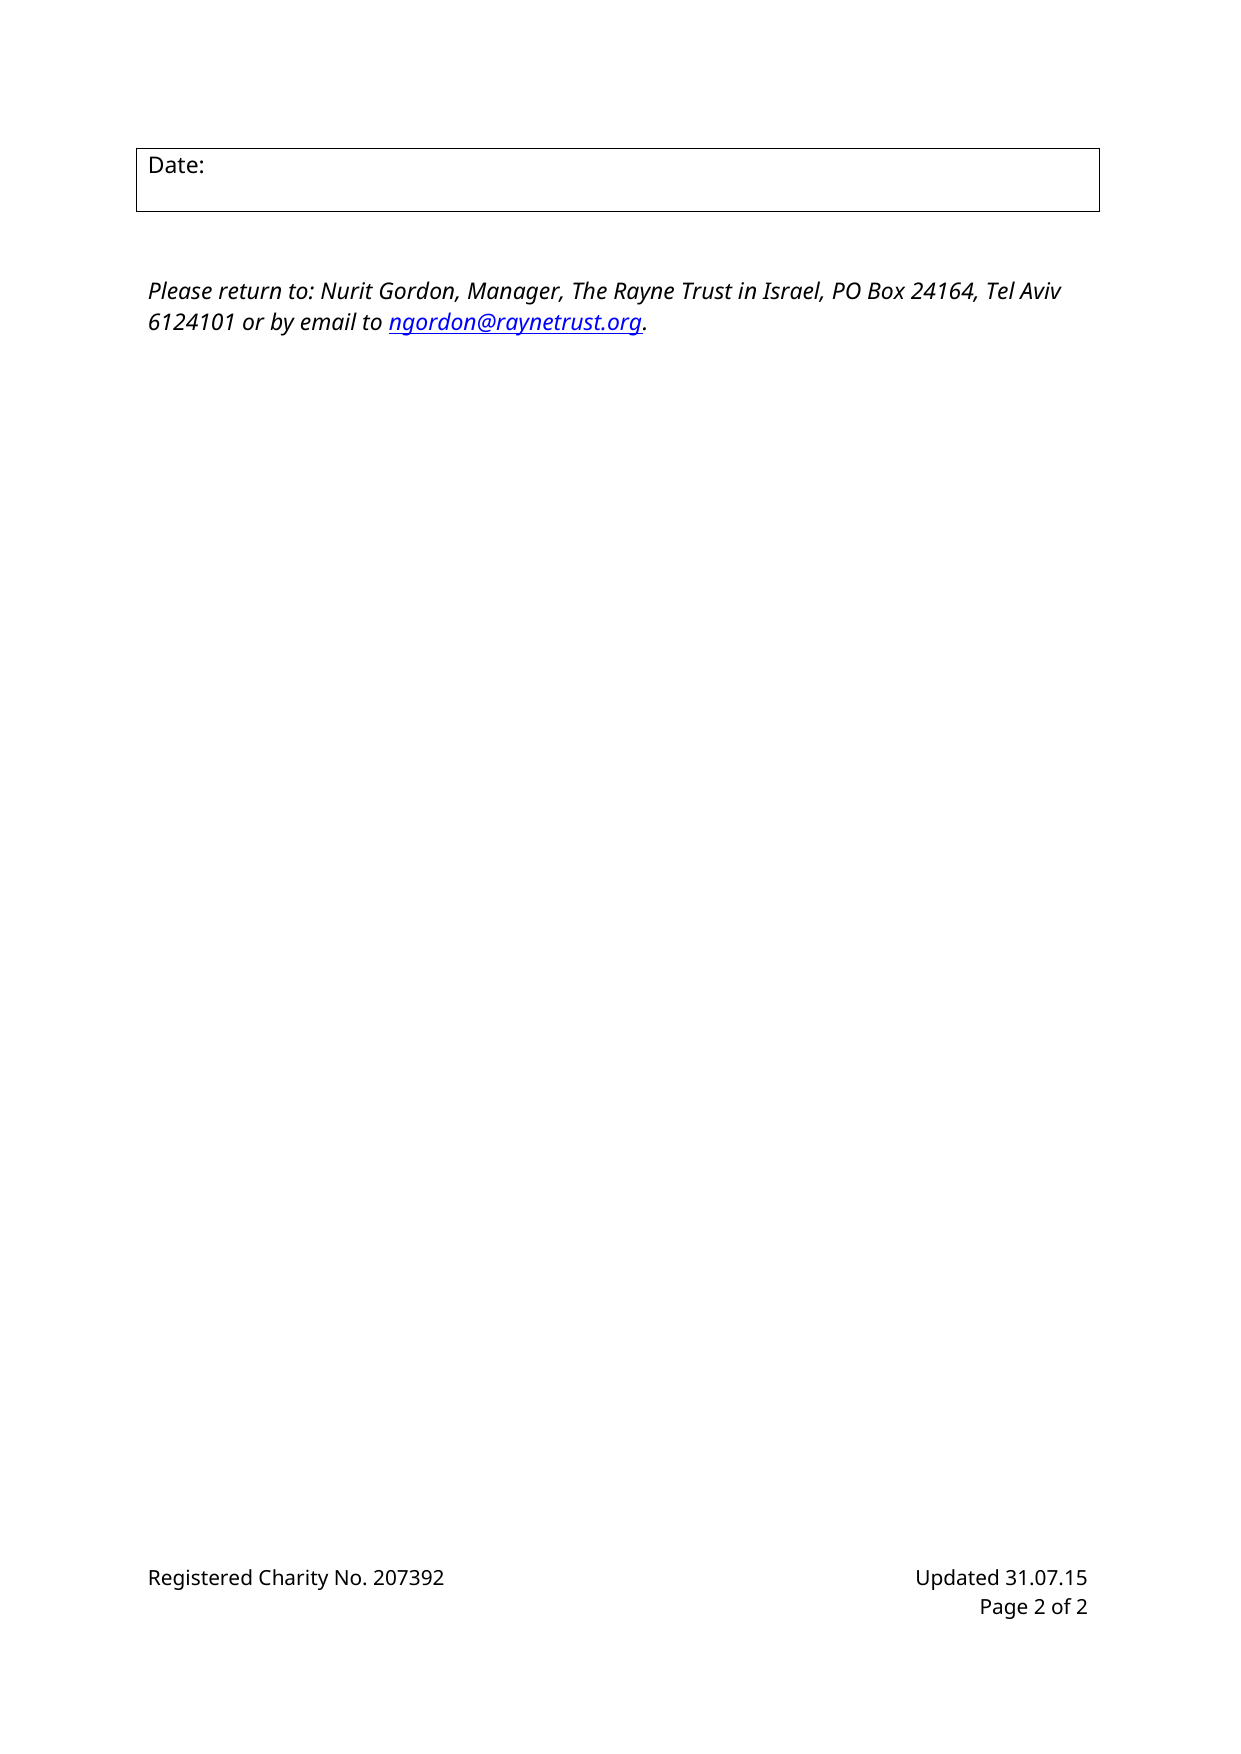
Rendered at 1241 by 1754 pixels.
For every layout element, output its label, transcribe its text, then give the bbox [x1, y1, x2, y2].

table_cell Date: [137, 149, 1099, 211]
text Please return to: Nurit Gordon, Manager, The Rayne Trust in Israel, PO Box 24164, Tel Aviv 6124101 or by email to ngordon@raynetrust.org. [148, 275, 1092, 337]
